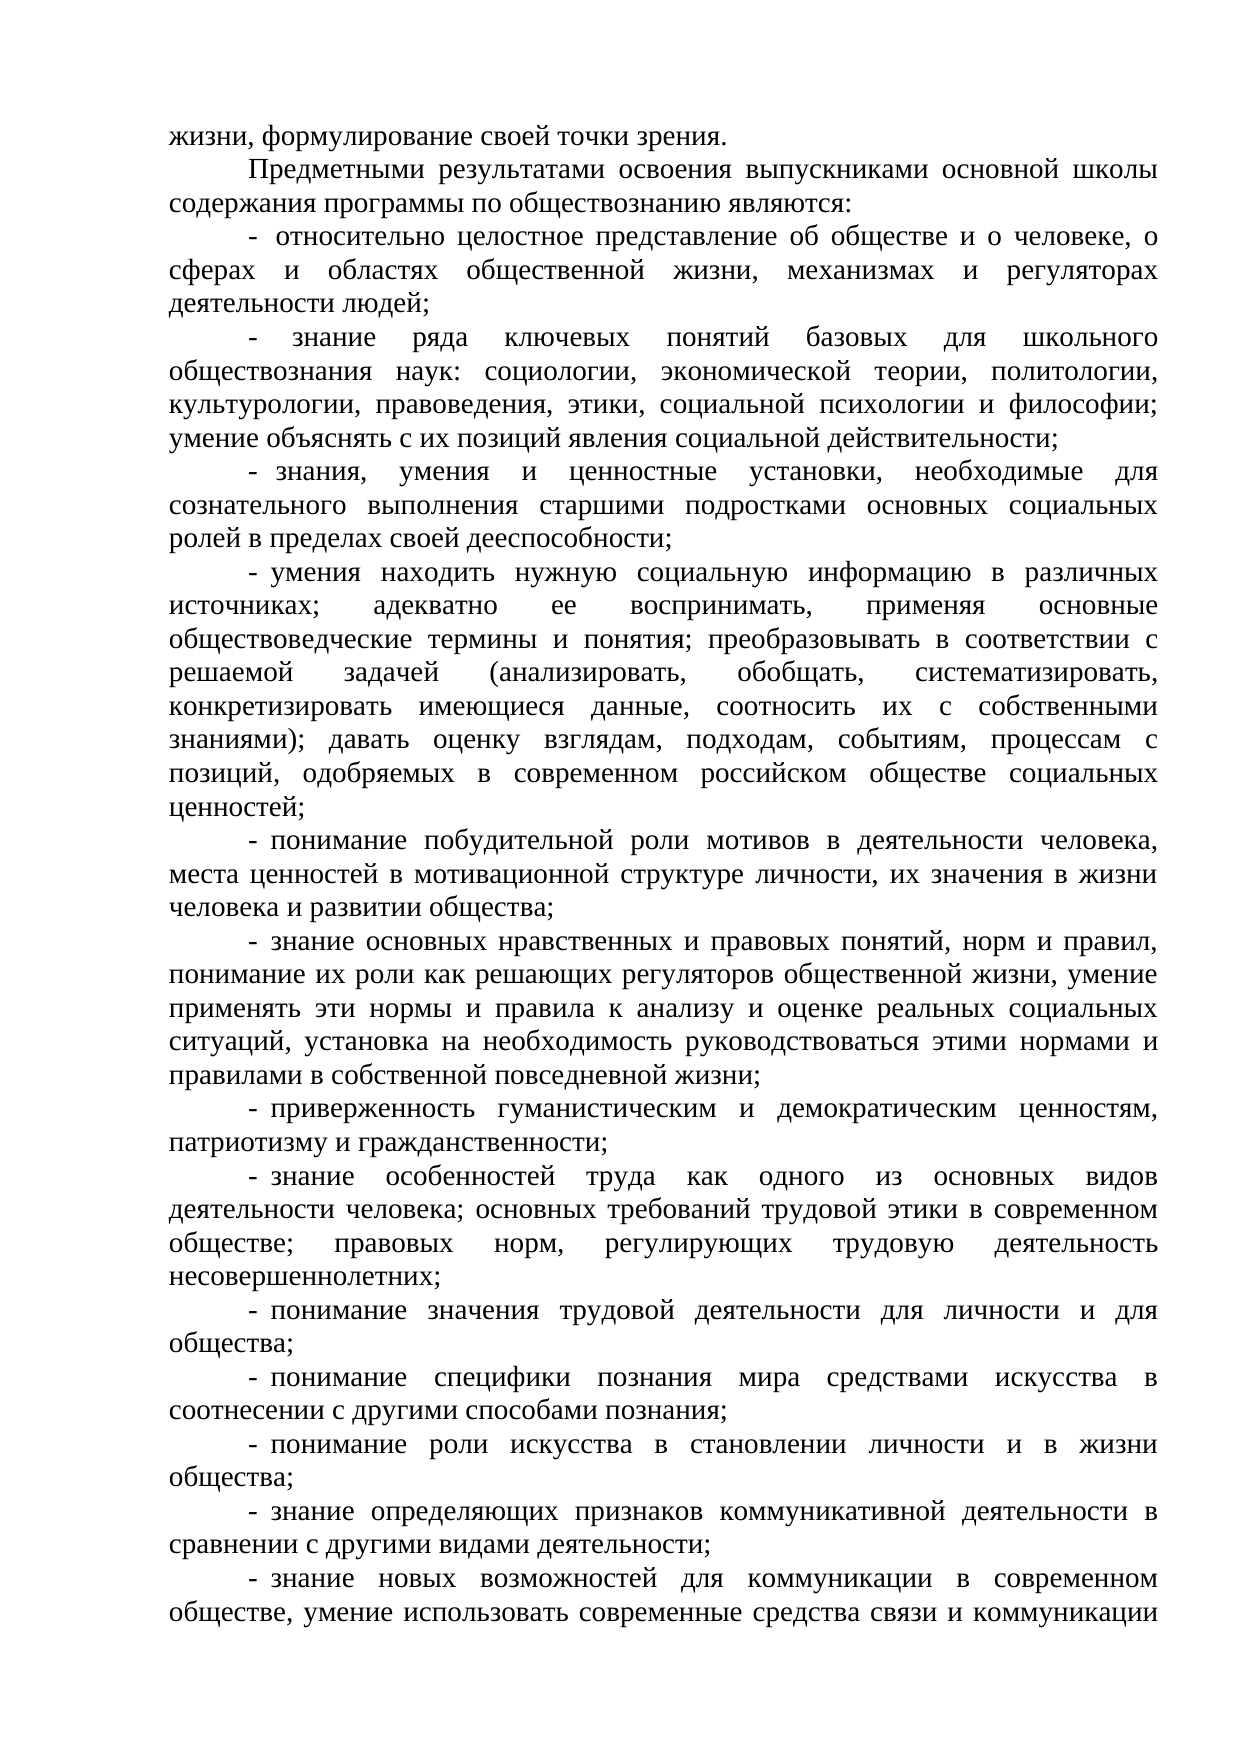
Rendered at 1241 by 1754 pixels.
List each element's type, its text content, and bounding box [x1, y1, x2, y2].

list относительно целостное представление об обществе и о человеке, о сферах и областях общественной жизни, механизмах и регуляторах деятельности людей; [169, 219, 1159, 320]
text Предметными результатами освоения выпускниками основной школы содержания программы по обществознанию являются: [169, 152, 1159, 219]
list понимание роли искусства в становлении личности и в жизни общества; [169, 1427, 1159, 1494]
list умения находить нужную социальную информацию в различных источниках; адекватно ее воспринимать, применяя основные обществоведческие термины и понятия; преобразовывать в соответствии с решаемой задачей (анализировать, обобщать, систематизировать, конкретизировать имеющиеся данные, соотносить их с собственными знаниями); давать оценку взглядам, подходам, событиям, процессам с позиций, одобряемых в современном российском обществе социальных ценностей; [169, 554, 1159, 823]
list знание основных нравственных и правовых понятий, норм и правил, понимание их роли как решающих регуляторов общественной жизни, умение применять эти нормы и правила к анализу и оценке реальных социальных ситуаций, установка на необходимость руководствоваться этими нормами и правилами в собственной повседневной жизни; [169, 923, 1159, 1091]
list знание определяющих признаков коммуникативной деятельности в сравнении с другими видами деятельности; [169, 1494, 1159, 1561]
list знание особенностей труда как одного из основных видов деятельности человека; основных требований трудовой этики в современном обществе; правовых норм, регулирующих трудовую деятельность несовершеннолетних; [169, 1158, 1159, 1292]
list приверженность гуманистическим и демократическим ценностям, патриотизму и гражданственности; [169, 1091, 1159, 1158]
list понимание побудительной роли мотивов в деятельности человека, места ценностей в мотивационной структуре личности, их значения в жизни человека и развитии общества; [169, 823, 1159, 923]
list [169, 1561, 1159, 1628]
list понимание специфики познания мира средствами искусства в соотнесении с другими способами познания; [169, 1359, 1159, 1427]
list понимание значения трудовой деятельности для личности и для общества; [169, 1292, 1159, 1359]
list знания, умения и ценностные установки, необходимые для сознательного выполнения старшими подростками основных социальных ролей в пределах своей дееспособности; [169, 454, 1159, 554]
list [169, 118, 1159, 152]
list знание ряда ключевых понятий базовых для школьного обществознания наук: социологии, экономической теории, политологии, культурологии, правоведения, этики, социальной психологии и философии; умение объяснять с их позиций явления социальной действительности; [169, 320, 1159, 454]
